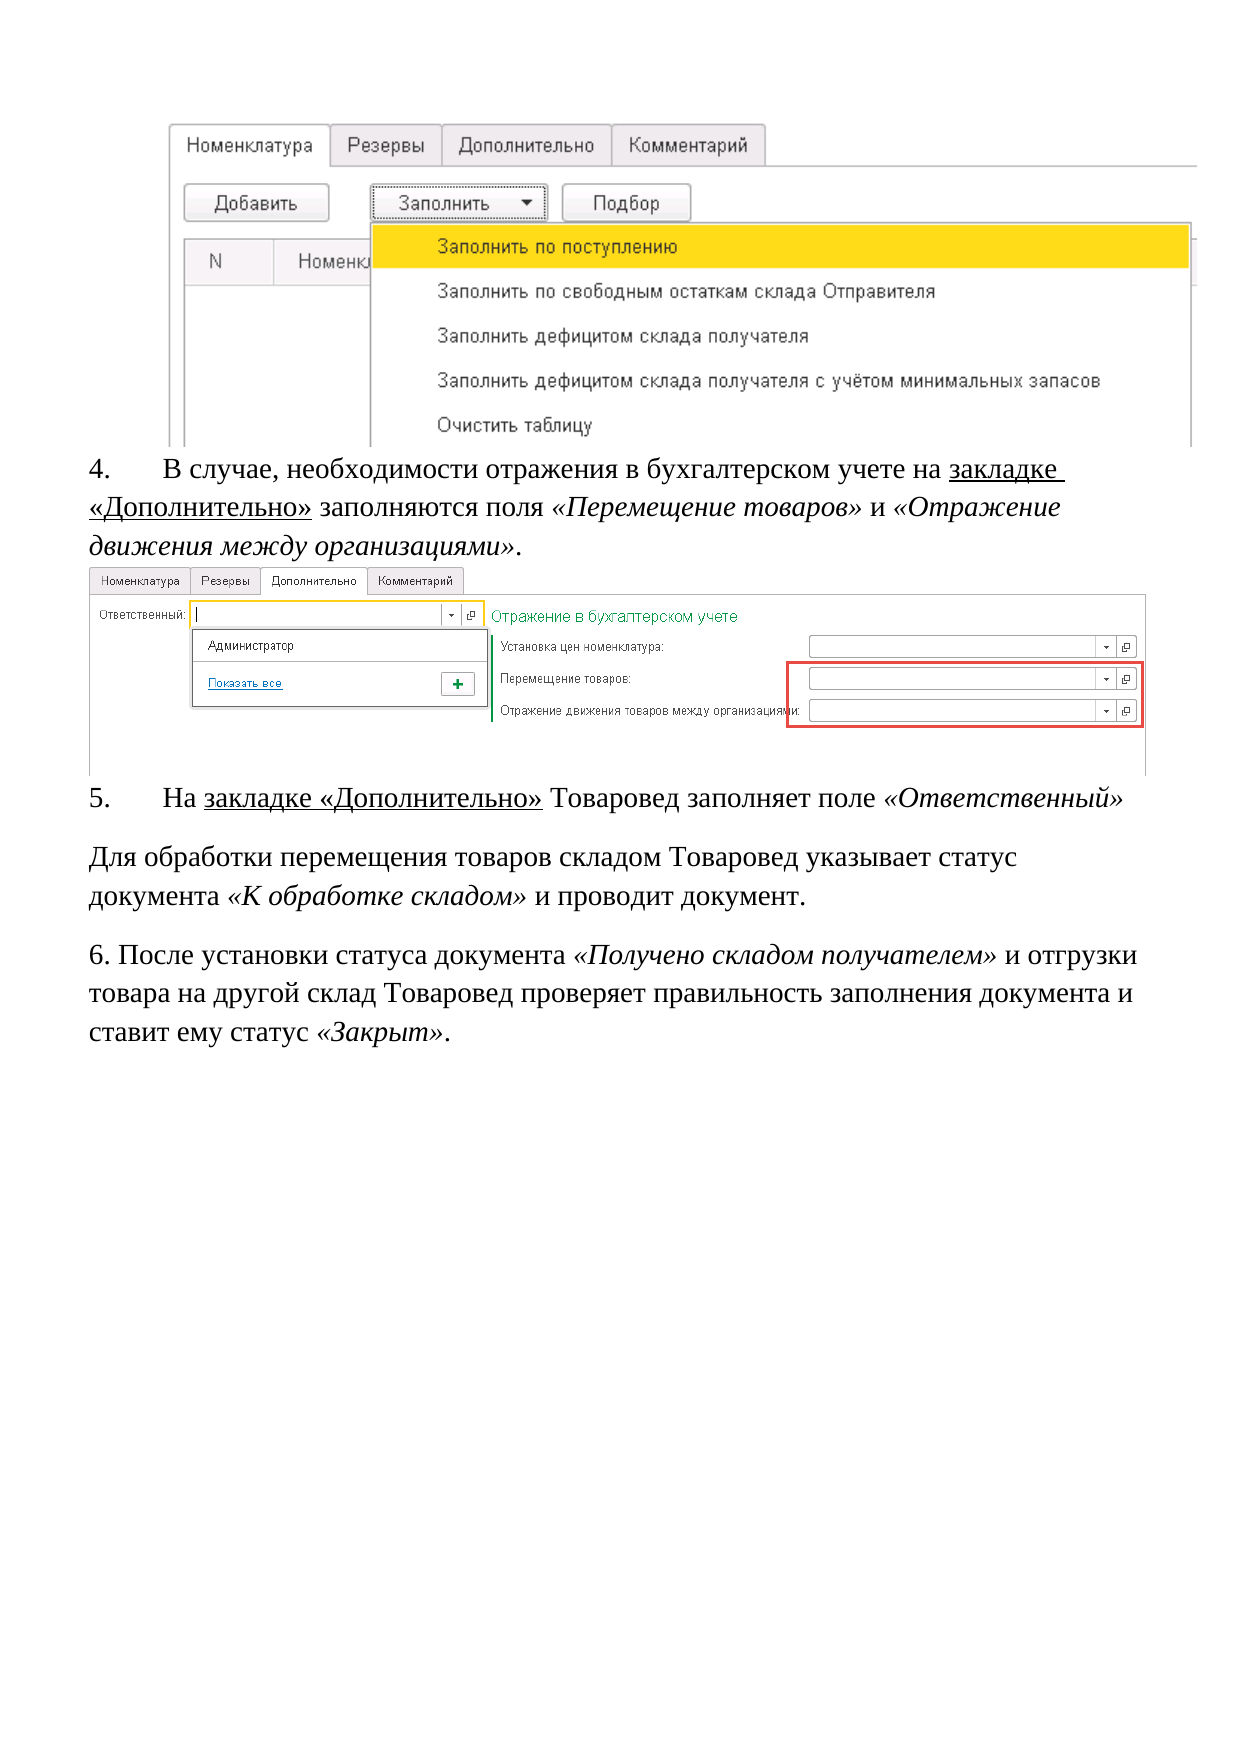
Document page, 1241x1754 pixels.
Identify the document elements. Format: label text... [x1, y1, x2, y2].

list На закладке «Дополнительно» Товаровед заполняет поле «Ответственный» [89, 780, 1152, 813]
text 6. После установки статуса документа «Получено складом получателем» и отгрузки товара на другой склад Товаровед проверяет правильность заполнения документа и ставит ему статус «Закрыт». [89, 937, 1152, 1048]
picture [88, 566, 1152, 776]
list В случае, необходимости отражения в бухгалтерском учете на закладке «Дополнительно» заполняются поля «Перемещение товаров» и «Отражение движения между организациями». [89, 451, 1152, 562]
picture [163, 118, 1198, 447]
text Для обработки перемещения товаров складом Товаровед указывает статус документа «К обработке складом» и проводит документ. [89, 839, 1152, 911]
